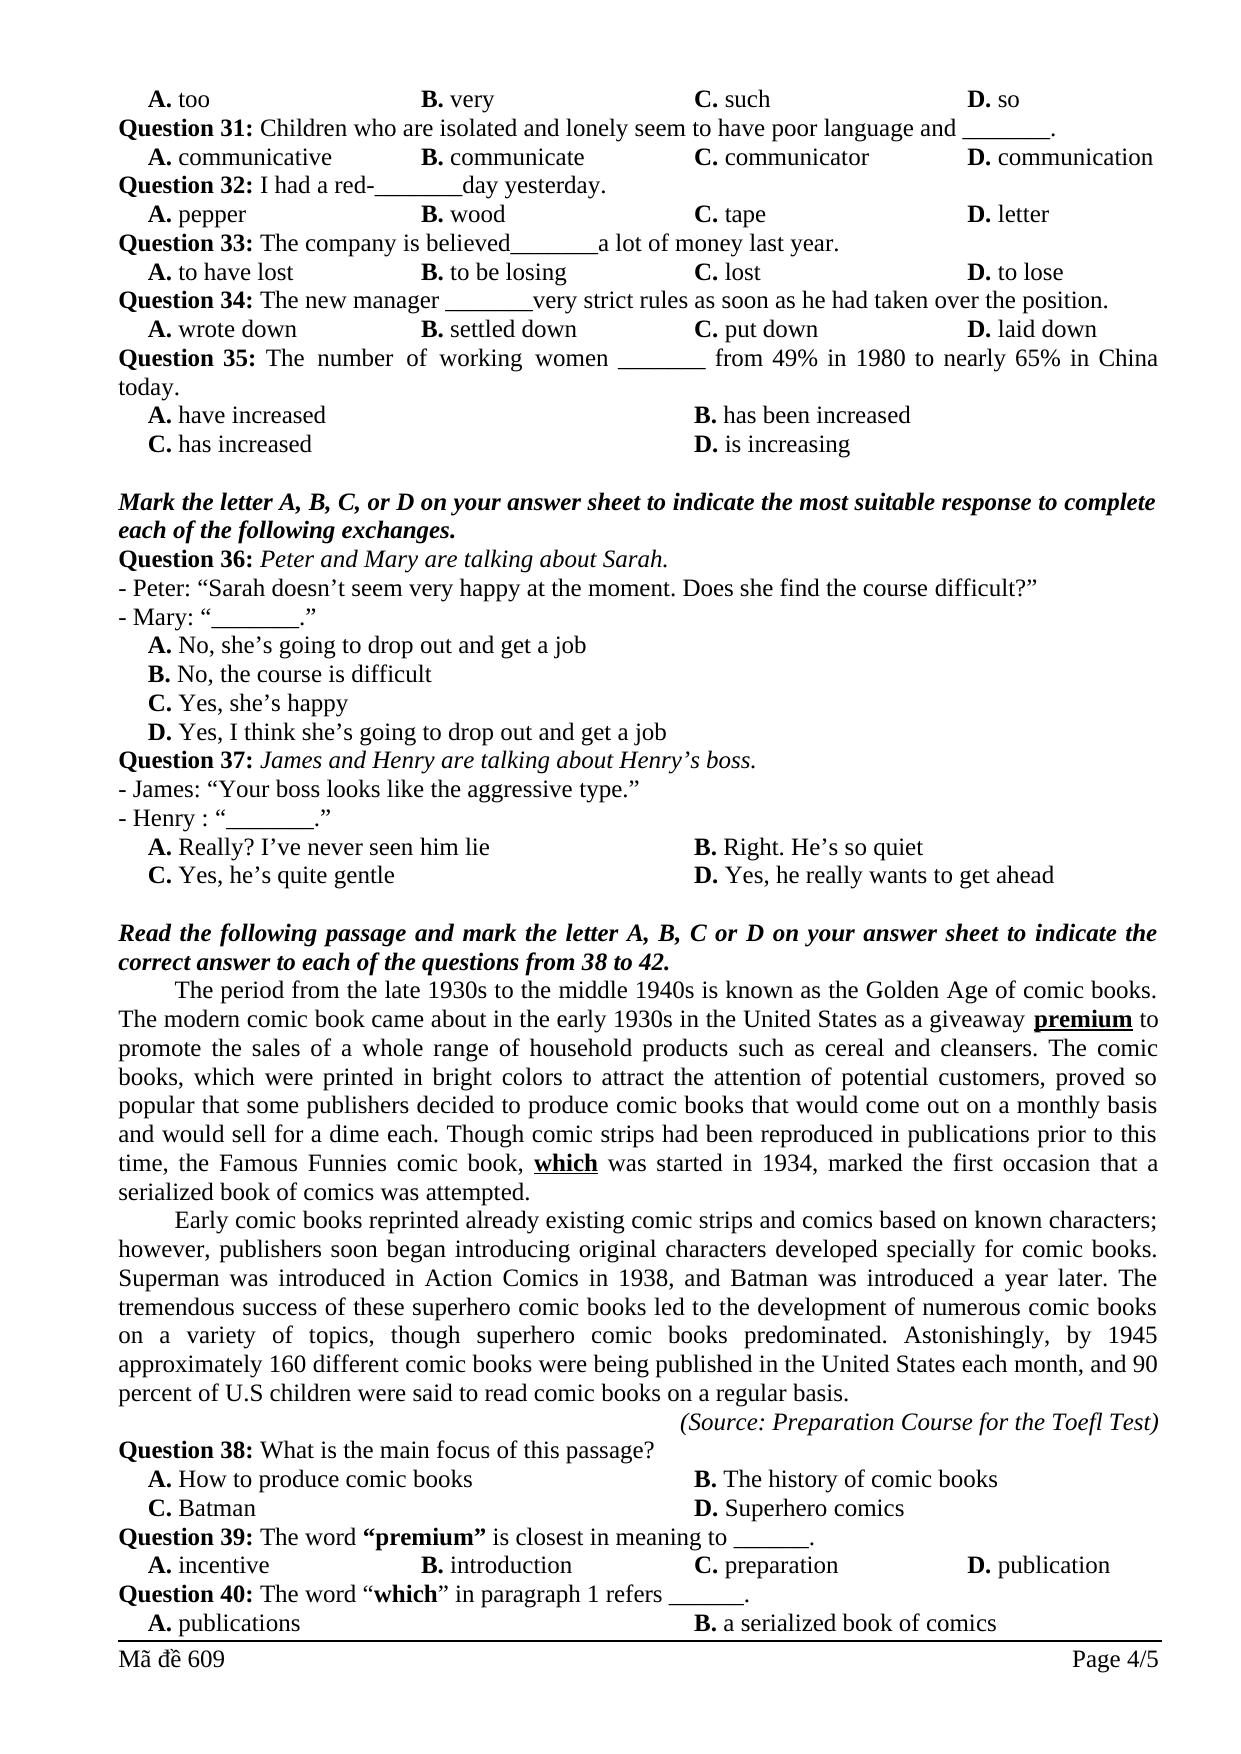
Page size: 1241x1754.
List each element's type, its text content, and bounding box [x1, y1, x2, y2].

text A. publications B. a serialized book of comics [118, 1608, 1159, 1637]
text C. Batman D. Superhero comics [118, 1493, 1159, 1522]
text D. Yes, I think she’s going to drop out and get a job [118, 717, 1159, 746]
text Question 38: What is the main focus of this passage? [118, 1436, 1159, 1464]
text C. Yes, she’s happy [118, 688, 1159, 717]
subtitle Mark the letter A, B, C, or D on your answer sheet to indicate the most suitable response to complete each of the following exchanges. [118, 487, 1159, 544]
text Question 32: I had a red-_______day yesterday. [118, 171, 1159, 199]
text A. pepper B. wood C. tape D. letter [118, 199, 1159, 228]
text Question 34: The new manager _______very strict rules as soon as he had taken over the position. [118, 286, 1159, 314]
text Early comic books reprinted already existing comic strips and comics based on known characters; however, publishers soon began introducing original characters developed specially for comic books. Superman was introduced in Action Comics in 1938, and Batman was introduced a year later. The tremendous success of these superhero comic books led to the development of numerous comic books on a variety of topics, though superhero comic books predominated. Astonishingly, by 1945 approximately 160 different comic books were being published in the United States each month, and 90 percent of U.S children were said to read comic books on a regular basis. [118, 1206, 1159, 1407]
text Question 33: The company is believed_______a lot of money last year. [118, 228, 1159, 257]
text A. have increased B. has been increased [118, 401, 1159, 429]
text A. too B. very C. such D. so [118, 84, 1159, 113]
text - Henry : “_______.” [118, 803, 1159, 832]
text Question 36: Peter and Mary are talking about Sarah. [118, 544, 1159, 573]
text A. to have lost B. to be losing C. lost D. to lose [118, 257, 1159, 286]
text (Source: Preparation Course for the Toefl Test) [118, 1407, 1159, 1436]
text C. has increased D. is increasing [118, 429, 1159, 458]
text A. communicative B. communicate C. communicator D. communication [118, 142, 1159, 171]
subtitle Read the following passage and mark the letter A, B, C or D on your answer sheet to indicate the correct answer to each of the questions from 38 to 42. [118, 918, 1159, 976]
text - James: “Your boss looks like the aggressive type.” [118, 774, 1159, 803]
text A. Really? I’ve never seen him lie B. Right. He’s so quiet [118, 832, 1159, 861]
text Question 37: James and Henry are talking about Henry’s boss. [118, 746, 1159, 774]
text Question 35: The number of working women _______ from 49% in 1980 to nearly 65% in China today. [118, 343, 1159, 401]
text Question 39: The word “premium” is closest in meaning to ______. [118, 1522, 1159, 1551]
text A. How to produce comic books B. The history of comic books [118, 1464, 1159, 1493]
text Question 40: The word “which” in paragraph 1 refers ______. [118, 1579, 1159, 1608]
text A. wrote down B. settled down C. put down D. laid down [118, 314, 1159, 343]
text Question 31: Children who are isolated and lonely seem to have poor language and _______. [118, 113, 1159, 142]
text C. Yes, he’s quite gentle D. Yes, he really wants to get ahead [118, 861, 1159, 889]
text - Mary: “_______.” [118, 602, 1159, 631]
text B. No, the course is difficult [118, 659, 1159, 688]
text The period from the late 1930s to the middle 1940s is known as the Golden Age of comic books. The modern comic book came about in the early 1930s in the United States as a giveaway premium to promote the sales of a whole range of household products such as cereal and cleansers. The comic books, which were printed in bright colors to attract the attention of potential customers, proved so popular that some publishers decided to produce comic books that would come out on a monthly basis and would sell for a dime each. Though comic strips had been reproduced in publications prior to this time, the Famous Funnies comic book, which was started in 1934, marked the first occasion that a serialized book of comics was attempted. [118, 976, 1159, 1206]
list - Peter: “Sarah doesn’t seem very happy at the moment. Does she find the course difficult?” [118, 573, 1159, 602]
text A. No, she’s going to drop out and get a job [118, 631, 1159, 659]
text A. incentive B. introduction C. preparation D. publication [118, 1551, 1159, 1579]
